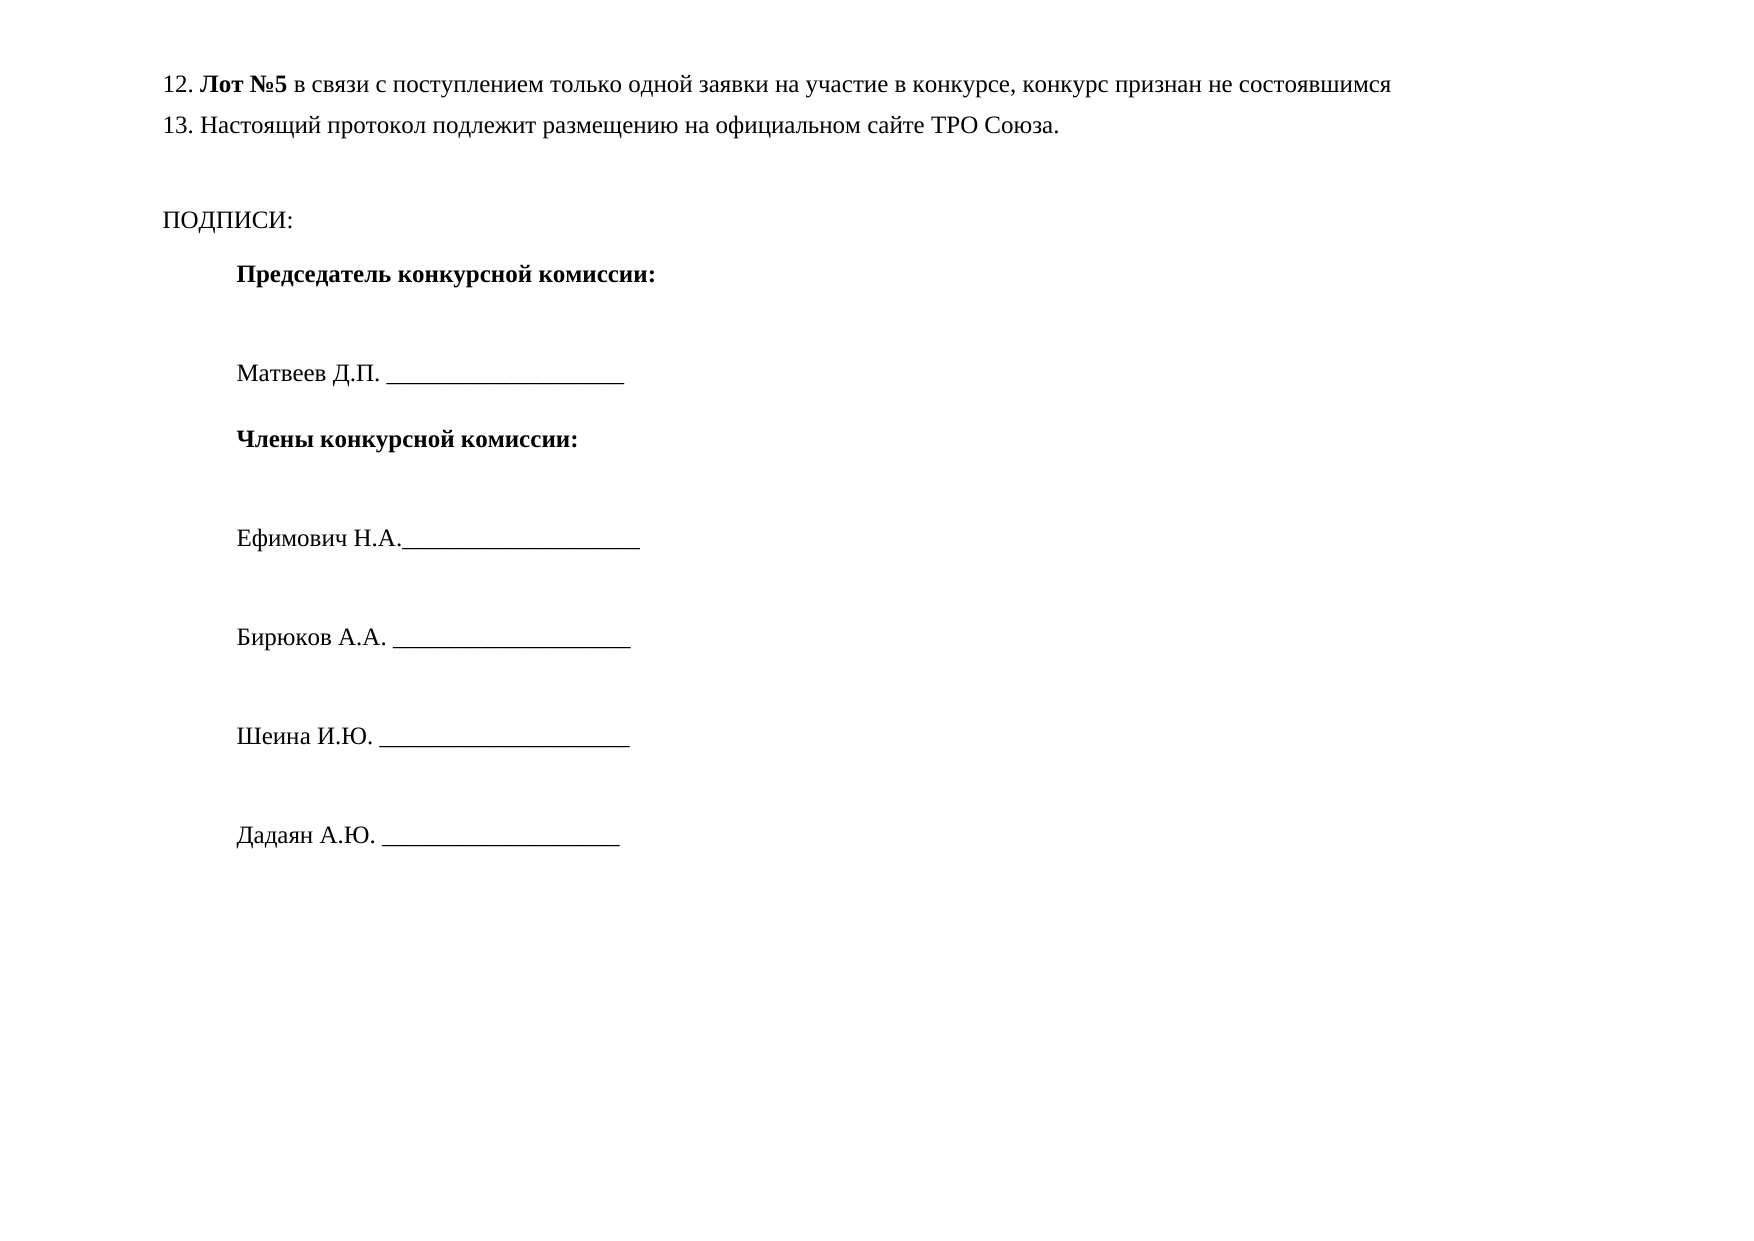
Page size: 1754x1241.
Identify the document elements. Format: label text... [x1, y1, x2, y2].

text Дадаян А.Ю. ___________________ [236, 820, 886, 849]
text Бирюков А.А. ___________________ [236, 622, 886, 651]
text Председатель конкурсной комиссии: [236, 259, 886, 288]
text Члены конкурсной комиссии: [236, 424, 886, 453]
text ПОДПИСИ: [162, 205, 1683, 234]
text 12. Лот №5 в связи с поступлением только одной заявки на участие в конкурсе, конкурс признан не состоявшимся [162, 69, 1683, 97]
text Шеина И.Ю. ____________________ [236, 721, 886, 750]
text 13. Настоящий протокол подлежит размещению на официальном сайте ТРО Союза. [162, 110, 1683, 139]
text Ефимович Н.А.___________________ [236, 523, 886, 552]
text Матвеев Д.П. ___________________ [236, 358, 886, 387]
